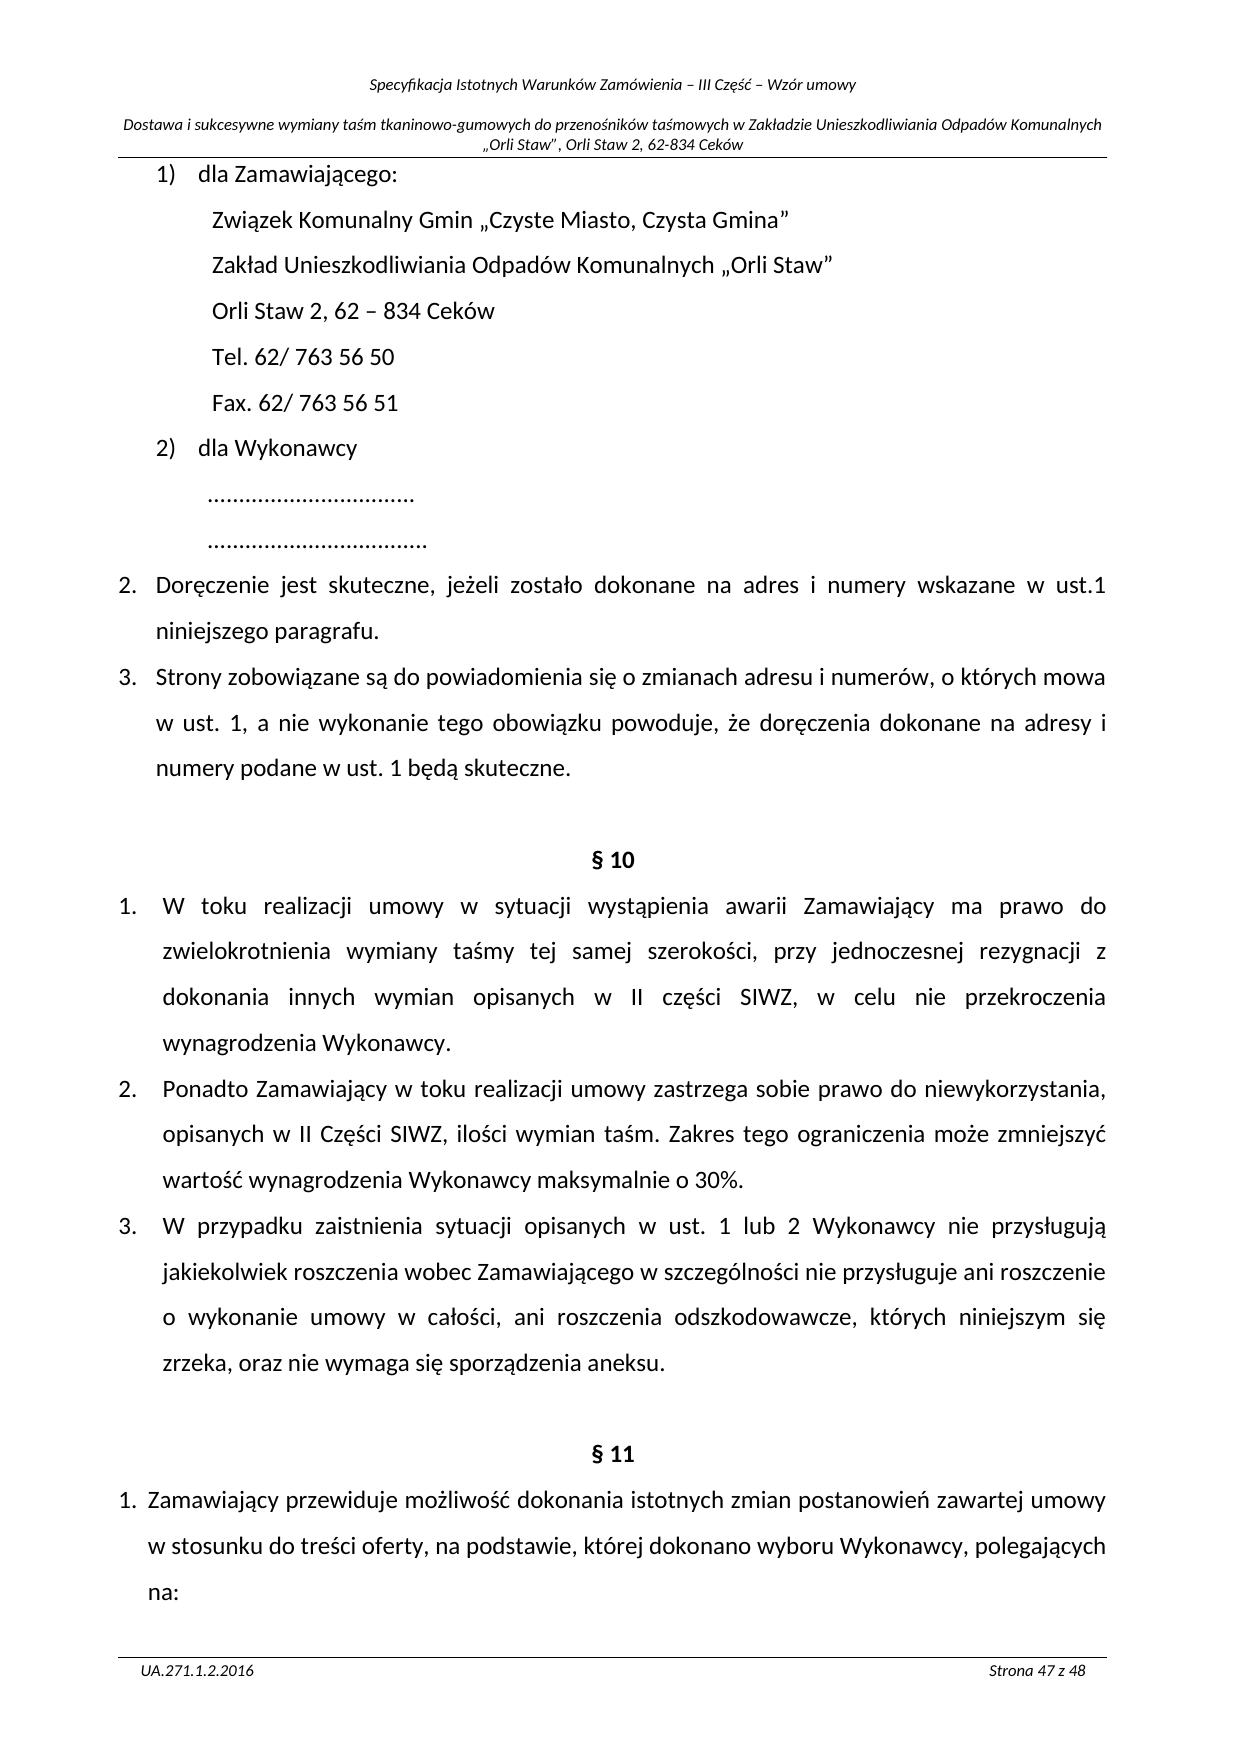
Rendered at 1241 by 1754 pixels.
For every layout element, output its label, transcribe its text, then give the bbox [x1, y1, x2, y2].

list dla Zamawiającego: [156, 158, 1107, 189]
list Strony zobowiązane są do powiadomienia się o zmianach adresu i numerów, o których mowa w ust. 1, a nie wykonanie tego obowiązku powoduje, że doręczenia dokonane na adresy i numery podane w ust. 1 będą skuteczne. [118, 661, 1107, 783]
text ................................. [207, 478, 1107, 509]
text § 11 [118, 1438, 1107, 1469]
text Orli Staw 2, 62 – 834 Ceków [212, 295, 1107, 326]
text Fax. 62/ 763 56 51 [212, 387, 1107, 417]
text Zakład Unieszkodliwiania Odpadów Komunalnych „Orli Staw” [212, 249, 1107, 280]
list W przypadku zaistnienia sytuacji opisanych w ust. 1 lub 2 Wykonawcy nie przysługują jakiekolwiek roszczenia wobec Zamawiającego w szczególności nie przysługuje ani roszczenie o wykonanie umowy w całości, ani roszczenia odszkodowawcze, których niniejszym się zrzeka, oraz nie wymaga się sporządzenia aneksu. [118, 1210, 1107, 1378]
list Ponadto Zamawiający w toku realizacji umowy zastrzega sobie prawo do niewykorzystania, opisanych w II Części SIWZ, ilości wymian taśm. Zakres tego ograniczenia może zmniejszyć wartość wynagrodzenia Wykonawcy maksymalnie o 30%. [118, 1073, 1107, 1195]
text Związek Komunalny Gmin „Czyste Miasto, Czysta Gmina” [212, 204, 1107, 234]
text ................................... [207, 524, 1107, 554]
list Doręczenie jest skuteczne, jeżeli zostało dokonane na adres i numery wskazane w ust.1 niniejszego paragrafu. [118, 570, 1107, 646]
list dla Wykonawcy [156, 432, 1107, 463]
text Tel. 62/ 763 56 50 [212, 341, 1107, 372]
list W toku realizacji umowy w sytuacji wystąpienia awarii Zamawiający ma prawo do zwielokrotnienia wymiany taśmy tej samej szerokości, przy jednoczesnej rezygnacji z dokonania innych wymian opisanych w II części SIWZ, w celu nie przekroczenia wynagrodzenia Wykonawcy. [118, 890, 1107, 1057]
list Zamawiający przewiduje możliwość dokonania istotnych zmian postanowień zawartej umowy w stosunku do treści oferty, na podstawie, której dokonano wyboru Wykonawcy, polegających na: [118, 1484, 1107, 1606]
text § 10 [118, 844, 1107, 874]
